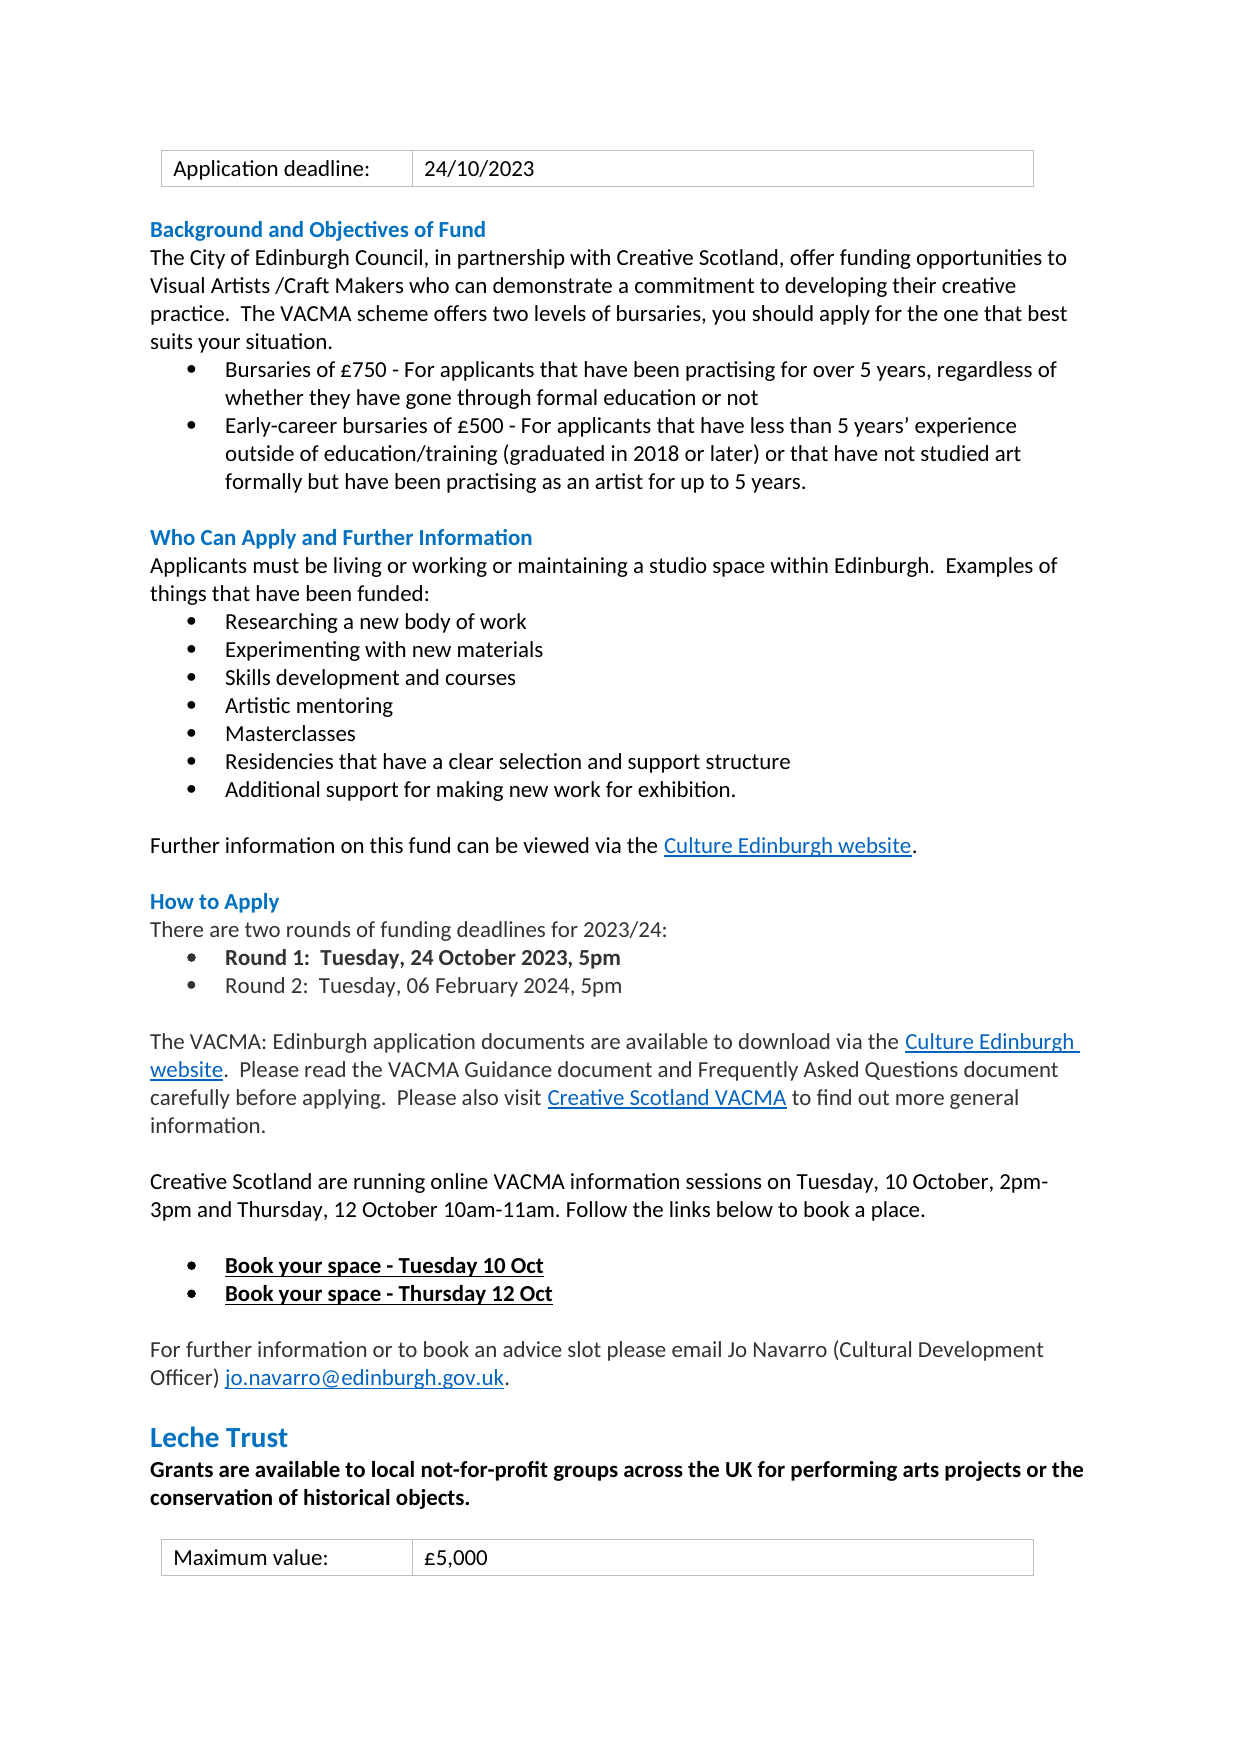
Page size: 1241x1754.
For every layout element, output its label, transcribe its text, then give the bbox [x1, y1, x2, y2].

list Early-career bursaries of £500 - For applicants that have less than 5 years’ experience outside of education/training (graduated in 2018 or later) or that have not studied art formally but have been practising as an artist for up to 5 years. [187, 411, 1090, 495]
table_header Maximum value: [162, 1540, 412, 1575]
table_cell Application deadline: [162, 151, 412, 186]
text Background and Objectives of Fund [150, 215, 1090, 243]
list Round 2: Tuesday, 06 February 2024, 5pm [187, 971, 1090, 999]
list Researching a new body of work [187, 607, 1090, 635]
table_cell 24/10/2023 [413, 151, 1033, 186]
table_header £5,000 [413, 1540, 1033, 1575]
text How to Apply [150, 887, 1090, 915]
list Masterclasses [187, 719, 1090, 747]
list Bursaries of £750 - For applicants that have been practising for over 5 years, regardless of whether they have gone through formal education or not [187, 355, 1090, 411]
list Additional support for making new work for exhibition. [187, 775, 1090, 803]
list Round 1: Tuesday, 24 October 2023, 5pm [187, 943, 1090, 971]
list Experimenting with new materials [187, 635, 1090, 663]
text For further information or to book an advice slot please email Jo Navarro (Cultural Development Officer) jo.navarro@edinburgh.gov.uk. [150, 1336, 1090, 1392]
text Creative Scotland are running online VACMA information sessions on Tuesday, 10 October, 2pm-3pm and Thursday, 12 October 10am-11am. Follow the links below to book a place. [150, 1167, 1090, 1223]
list Book your space - Tuesday 10 Oct [187, 1251, 1090, 1279]
list Residencies that have a clear selection and support structure [187, 747, 1090, 775]
text Further information on this fund can be viewed via the . [150, 831, 1090, 859]
subtitle Grants are available to local not-for-profit groups across the UK for performing arts projects or the conservation of historical objects. [150, 1455, 1090, 1511]
subtitle Leche Trust [150, 1419, 1090, 1455]
text There are two rounds of funding deadlines for 2023/24: [150, 915, 1090, 943]
list Skills development and courses [187, 663, 1090, 691]
list Book your space - Thursday 12 Oct [187, 1279, 1090, 1307]
text The City of Edinburgh Council, in partnership with Creative Scotland, offer funding opportunities to Visual Artists /Craft Makers who can demonstrate a commitment to developing their creative practice. The VACMA scheme offers two levels of bursaries, you should apply for the one that best suits your situation. [150, 243, 1090, 355]
text The VACMA: Edinburgh application documents are available to download via the . Please read the VACMA Guidance document and Frequently Asked Questions document carefully before applying. Please also visit Creative Scotland VACMA to find out more general information. [150, 1027, 1090, 1139]
text Applicants must be living or working or maintaining a studio space within Edinburgh. Examples of things that have been funded: [150, 551, 1090, 607]
text Who Can Apply and Further Information [150, 523, 1090, 551]
list Artistic mentoring [187, 691, 1090, 719]
